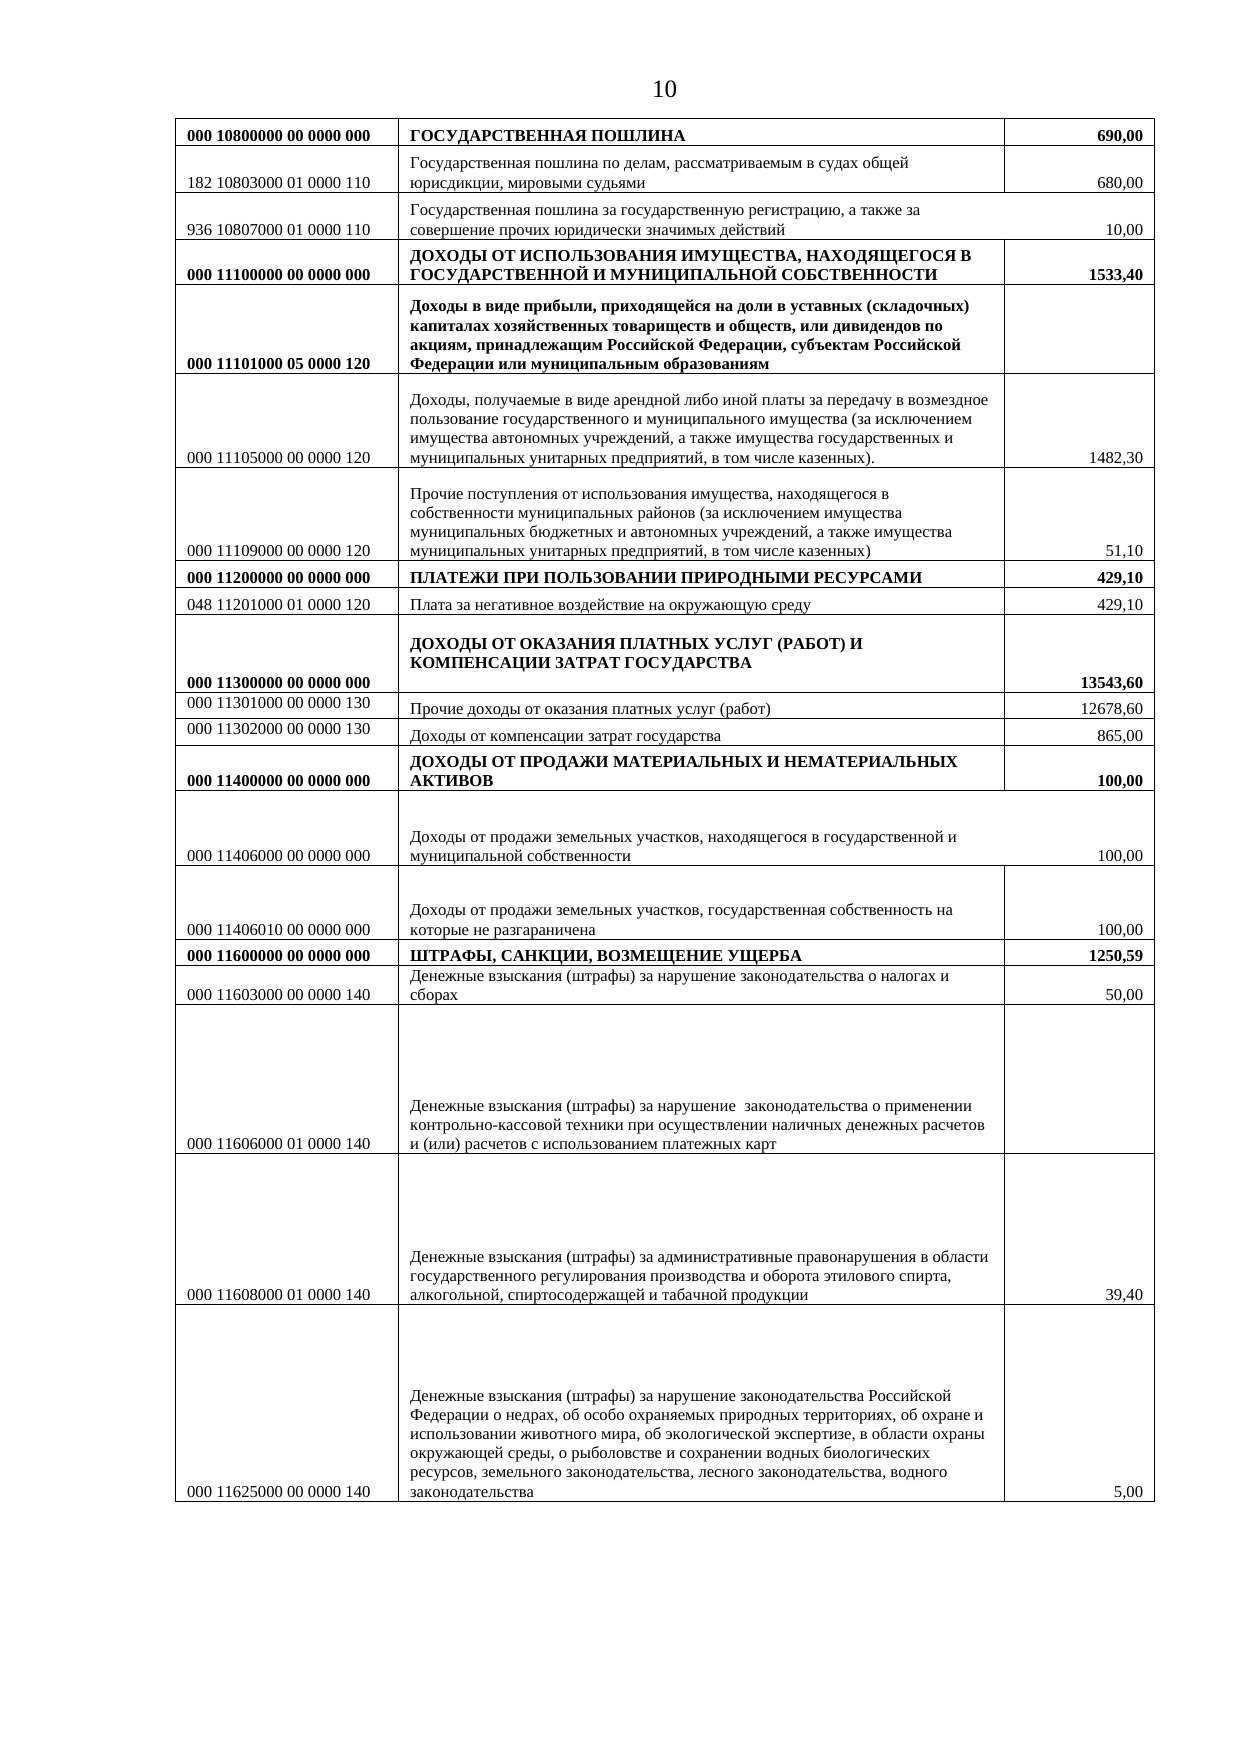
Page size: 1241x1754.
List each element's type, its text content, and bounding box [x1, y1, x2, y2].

table_cell 1250,59 [1005, 940, 1154, 965]
table_cell 39,40 [1005, 1154, 1154, 1304]
table_cell 000 11603000 00 0000 140 [176, 966, 398, 1004]
table_cell Доходы от продажи земельных участков, находящегося в государственной и муниципальной собственности [399, 791, 1004, 865]
table_cell 12678,60 [1005, 693, 1154, 718]
table_cell ПЛАТЕЖИ ПРИ ПОЛЬЗОВАНИИ ПРИРОДНЫМИ РЕСУРСАМИ [399, 561, 1004, 587]
table_cell ДОХОДЫ ОТ ОКАЗАНИЯ ПЛАТНЫХ УСЛУГ (РАБОТ) И КОМПЕНСАЦИИ ЗАТРАТ ГОСУДАРСТВА [399, 615, 1004, 692]
table_cell [1005, 1005, 1154, 1153]
table_cell 000 11608000 01 0000 140 [176, 1154, 398, 1304]
table_cell ДОХОДЫ ОТ ПРОДАЖИ МАТЕРИАЛЬНЫХ И НЕМАТЕРИАЛЬНЫХ АКТИВОВ [399, 746, 1004, 790]
table_cell 100,00 [1005, 866, 1154, 938]
table_cell 1533,40 [1005, 240, 1154, 284]
table_cell 000 11625000 00 0000 140 [176, 1305, 398, 1501]
table_cell 000 11406010 00 0000 000 [176, 866, 398, 938]
table_cell Государственная пошлина за государственную регистрацию, а также за совершение прочих юридически значимых действий [399, 193, 1004, 238]
table_cell ШТРАФЫ, САНКЦИИ, ВОЗМЕЩЕНИЕ УЩЕРБА [399, 940, 1004, 965]
table_cell Доходы, получаемые в виде арендной либо иной платы за передачу в возмездное пользование государственного и муниципального имущества (за исключением имущества автономных учреждений, а также имущества государственных и муниципальных унитарных предприятий, в том числе казенных). [399, 374, 1004, 467]
table_cell Государственная пошлина по делам, рассматриваемым в судах общей юрисдикции, мировыми судьями [399, 146, 1004, 192]
table_cell 000 11101000 05 0000 120 [176, 285, 398, 373]
table_cell 1482,30 [1005, 374, 1154, 467]
table_cell 429,10 [1005, 561, 1154, 587]
table_cell 000 11100000 00 0000 000 [176, 240, 398, 284]
table_cell 000 11302000 00 0000 130 [176, 719, 398, 745]
table_cell ГОСУДАРСТВЕННАЯ ПОШЛИНА [399, 119, 1004, 145]
table_cell Плата за негативное воздействие на окружающую среду [399, 588, 1004, 613]
table_cell 000 11406000 00 0000 000 [176, 791, 398, 865]
table_cell 5,00 [1005, 1305, 1154, 1501]
table_cell 50,00 [1005, 966, 1154, 1004]
table_cell 000 11400000 00 0000 000 [176, 746, 398, 790]
table_cell [1005, 285, 1154, 373]
table_cell 000 11109000 00 0000 120 [176, 468, 398, 560]
table_cell 10,00 [1004, 193, 1154, 238]
table_cell 000 11105000 00 0000 120 [176, 374, 398, 467]
table_cell 13543,60 [1005, 615, 1154, 692]
table_cell 429,10 [1005, 588, 1154, 613]
table_cell 000 11200000 00 0000 000 [176, 561, 398, 587]
table_cell Денежные взыскания (штрафы) за нарушение законодательства о применении контрольно-кассовой техники при осуществлении наличных денежных расчетов и (или) расчетов с использованием платежных карт [399, 1005, 1004, 1153]
table_cell 000 11301000 00 0000 130 [176, 693, 398, 718]
table_cell 182 10803000 01 0000 110 [176, 146, 398, 192]
table_cell 000 10800000 00 0000 000 [176, 119, 398, 145]
table_cell Доходы от компенсации затрат государства [399, 719, 1004, 745]
table_cell 680,00 [1005, 146, 1154, 192]
table_cell 865,00 [1005, 719, 1154, 745]
table_cell Доходы от продажи земельных участков, государственная собственность на которые не разгараничена [399, 866, 1004, 938]
table_cell ДОХОДЫ ОТ ИСПОЛЬЗОВАНИЯ ИМУЩЕСТВА, НАХОДЯЩЕГОСЯ В ГОСУДАРСТВЕННОЙ И МУНИЦИПАЛЬНОЙ СОБСТВЕННОСТИ [399, 240, 1004, 284]
table_cell Денежные взыскания (штрафы) за нарушение законодательства о налогах и сборах [399, 966, 1004, 1004]
table_cell 936 10807000 01 0000 110 [176, 193, 398, 238]
table_cell Доходы в виде прибыли, приходящейся на доли в уставных (складочных) капиталах хозяйственных товариществ и обществ, или дивидендов по акциям, принадлежащим Российской Федерации, субъектам Российской Федерации или муниципальным образованиям [399, 285, 1004, 373]
table_cell 100,00 [1005, 746, 1154, 790]
table_cell Денежные взыскания (штрафы) за административные правонарушения в области государственного регулирования производства и оборота этилового спирта, алкогольной, спиртосодержащей и табачной продукции [399, 1154, 1004, 1304]
table_cell 000 11300000 00 0000 000 [176, 615, 398, 692]
table_cell 000 11600000 00 0000 000 [176, 940, 398, 965]
table_cell 100,00 [1004, 791, 1154, 865]
table_cell 690,00 [1005, 119, 1154, 145]
table_cell 048 11201000 01 0000 120 [176, 588, 398, 613]
table_cell Денежные взыскания (штрафы) за нарушение законодательства Российской Федерации о недрах, об особо охраняемых природных территориях, об охране и использовании животного мира, об экологической экспертизе, в области охраны окружающей среды, о рыболовстве и сохранении водных биологических ресурсов, земельного законодательства, лесного законодательства, водного законодательства [399, 1305, 1004, 1501]
table_cell Прочие доходы от оказания платных услуг (работ) [399, 693, 1004, 718]
table_cell 000 11606000 01 0000 140 [176, 1005, 398, 1153]
table_cell 51,10 [1005, 468, 1154, 560]
table_cell Прочие поступления от использования имущества, находящегося в собственности муниципальных районов (за исключением имущества муниципальных бюджетных и автономных учреждений, а также имущества муниципальных унитарных предприятий, в том числе казенных) [399, 468, 1004, 560]
